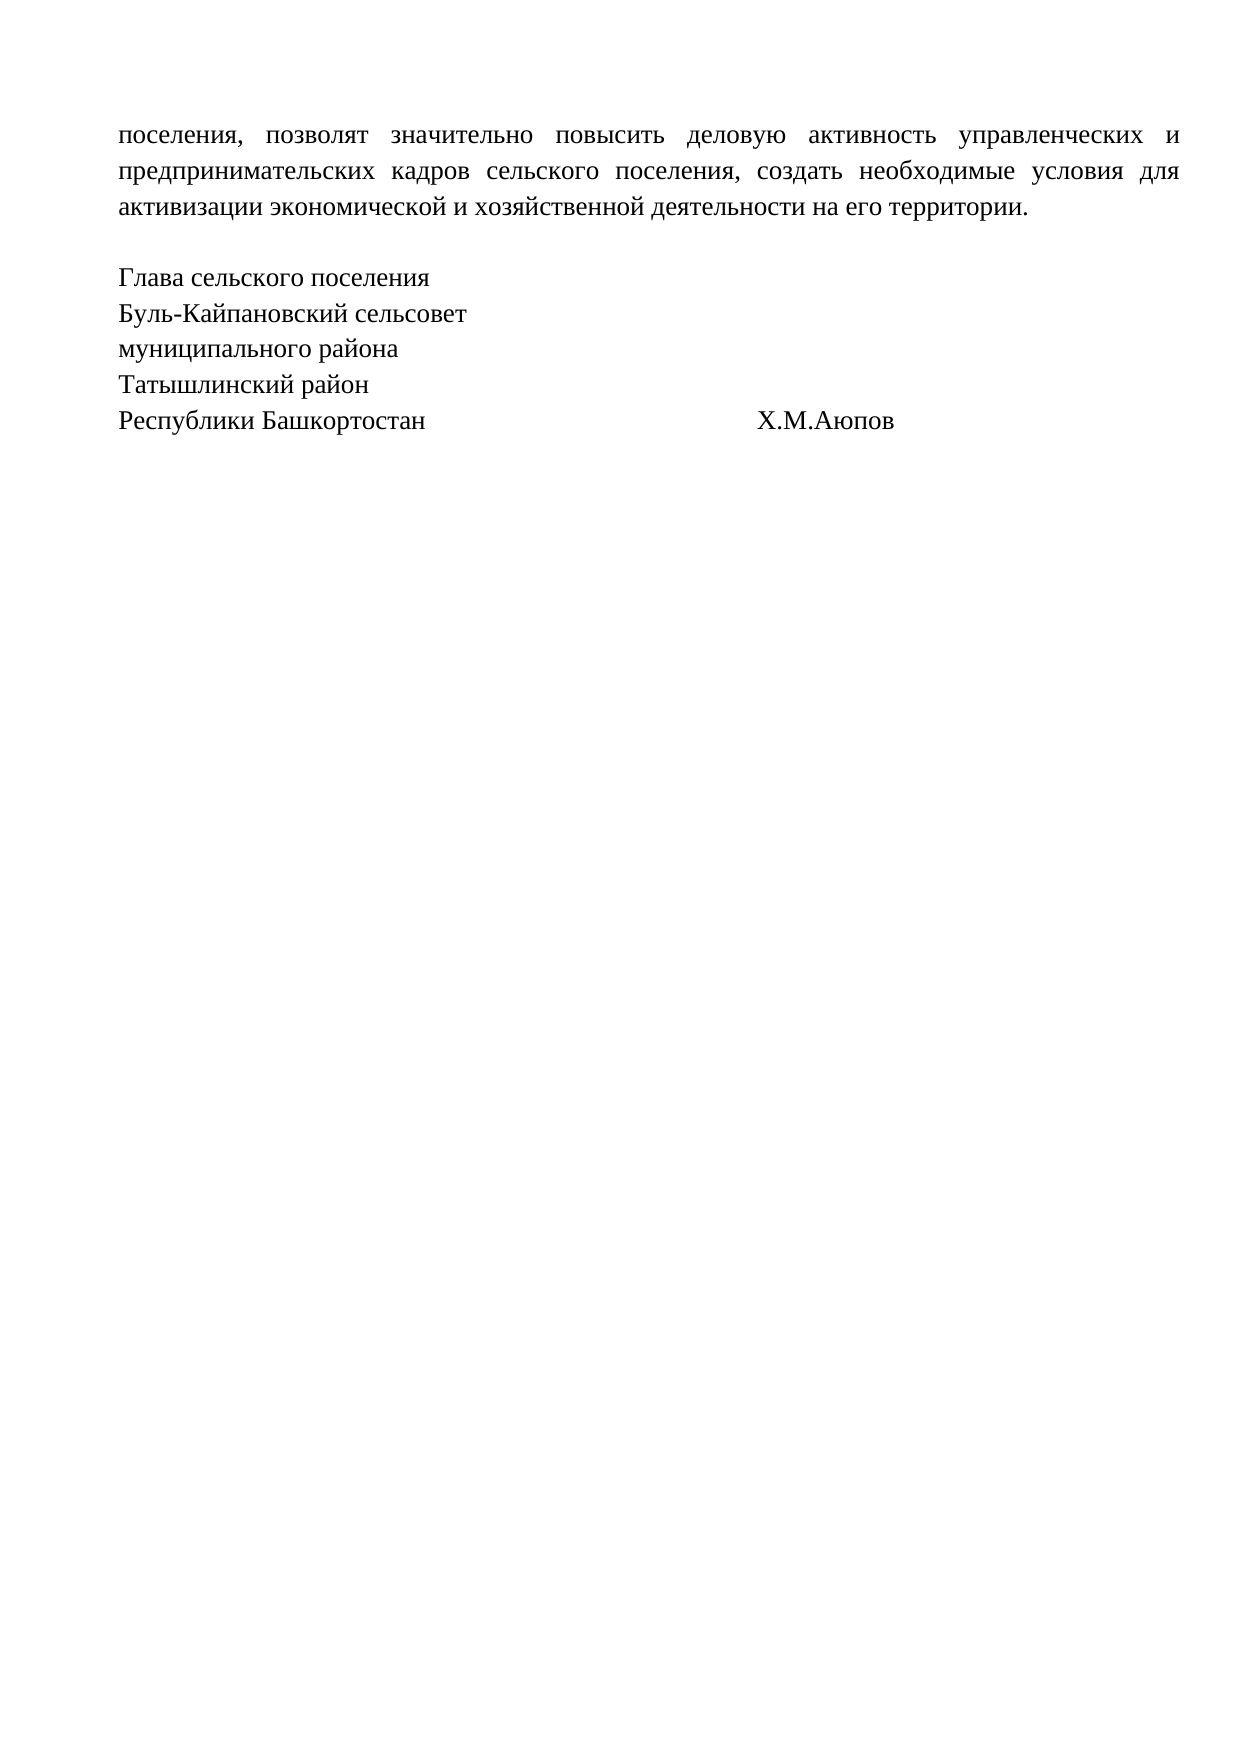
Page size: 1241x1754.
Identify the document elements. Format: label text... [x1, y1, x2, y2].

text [118, 118, 1181, 221]
text муниципального района [118, 332, 1181, 364]
text Республики Башкортостан Х.М.Аюпов [118, 404, 1181, 435]
text Буль-Кайпановский сельсовет [118, 297, 1181, 328]
text Глава сельского поселения [118, 261, 1181, 292]
text Татышлинский район [118, 368, 1181, 399]
